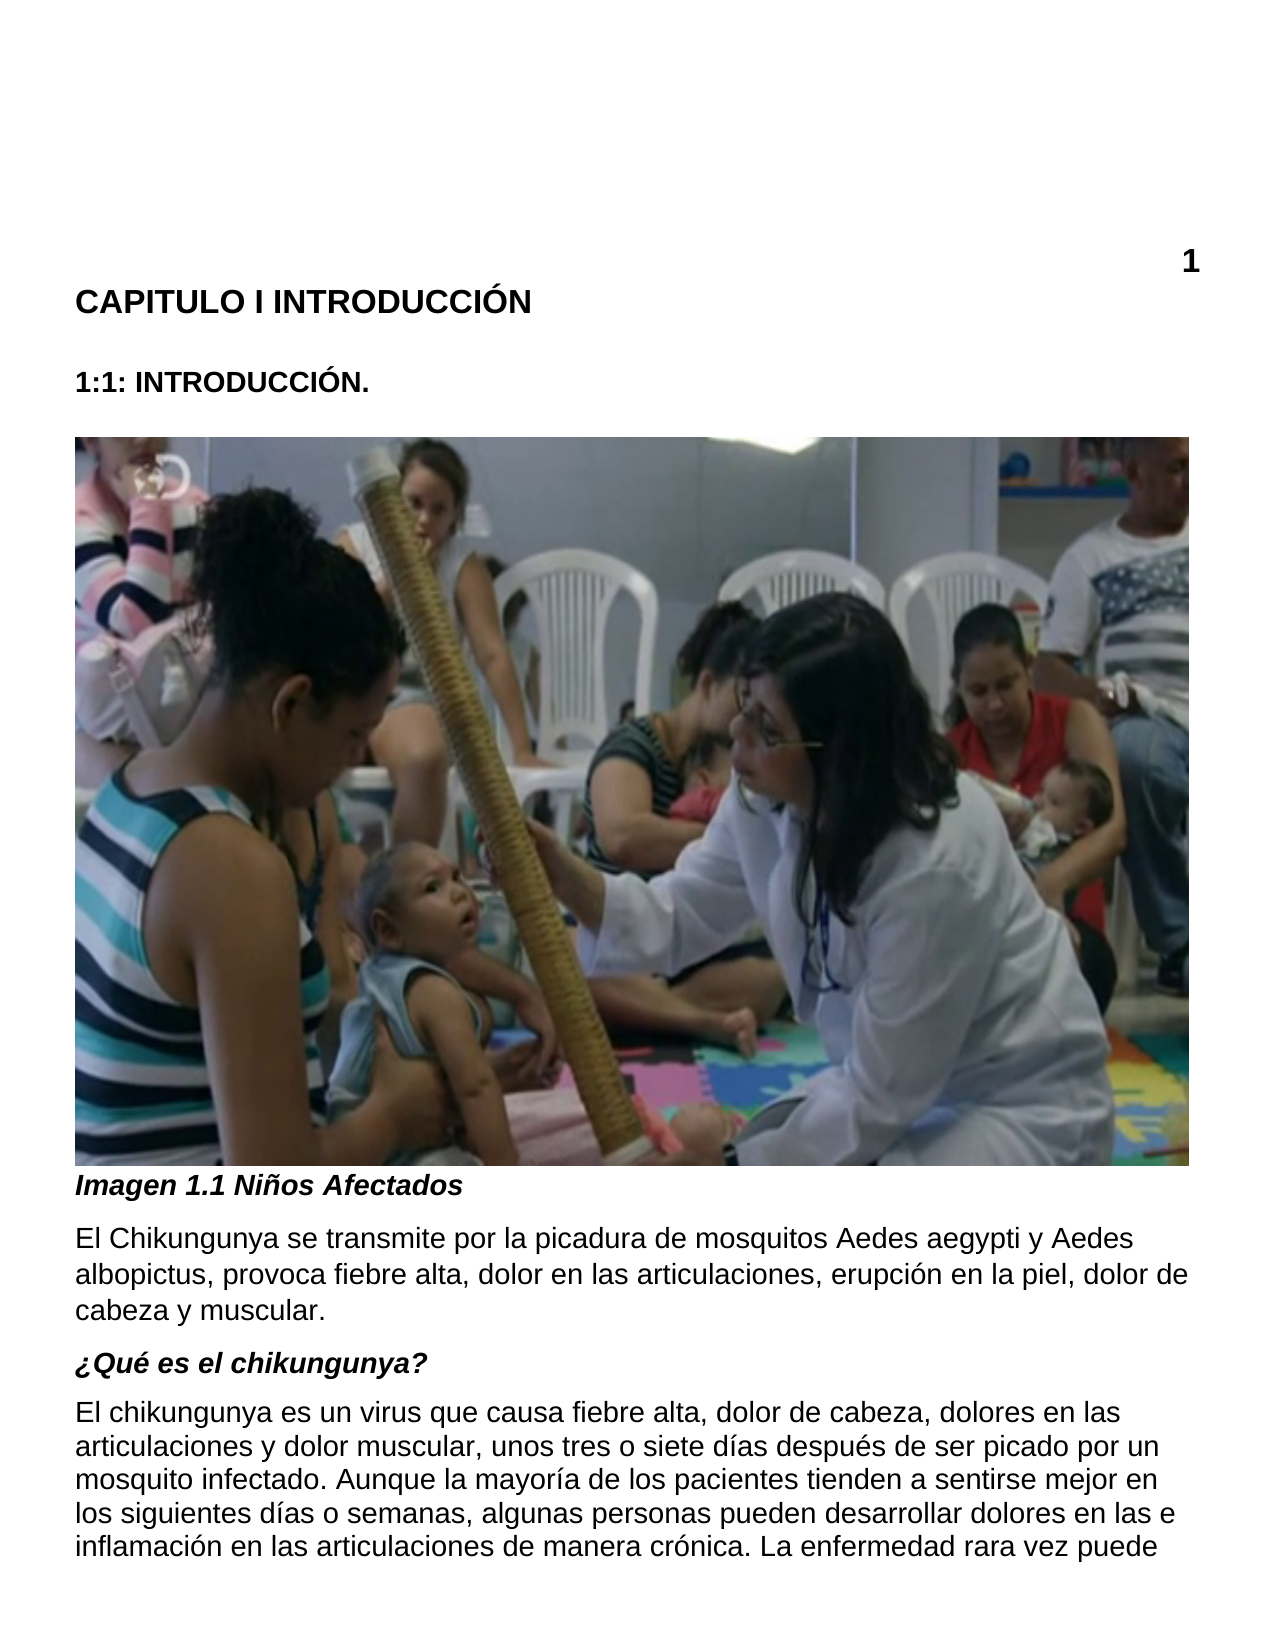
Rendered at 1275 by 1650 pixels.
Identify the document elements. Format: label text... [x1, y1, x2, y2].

text 1:1: INTRODUCCIÓN. [75, 365, 1200, 399]
text 1 [75, 241, 1200, 279]
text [75, 1395, 1200, 1563]
text ¿Qué es el chikungunya? [75, 1346, 1200, 1380]
picture [75, 437, 1189, 1166]
text El Chikungunya se transmite por la picadura de mosquitos Aedes aegypti y Aedes albopictus, provoca fiebre alta, dolor en las articulaciones, erupción en la piel, dolor de cabeza y muscular. [75, 1221, 1200, 1327]
text CAPITULO I INTRODUCCIÓN [75, 282, 1200, 321]
